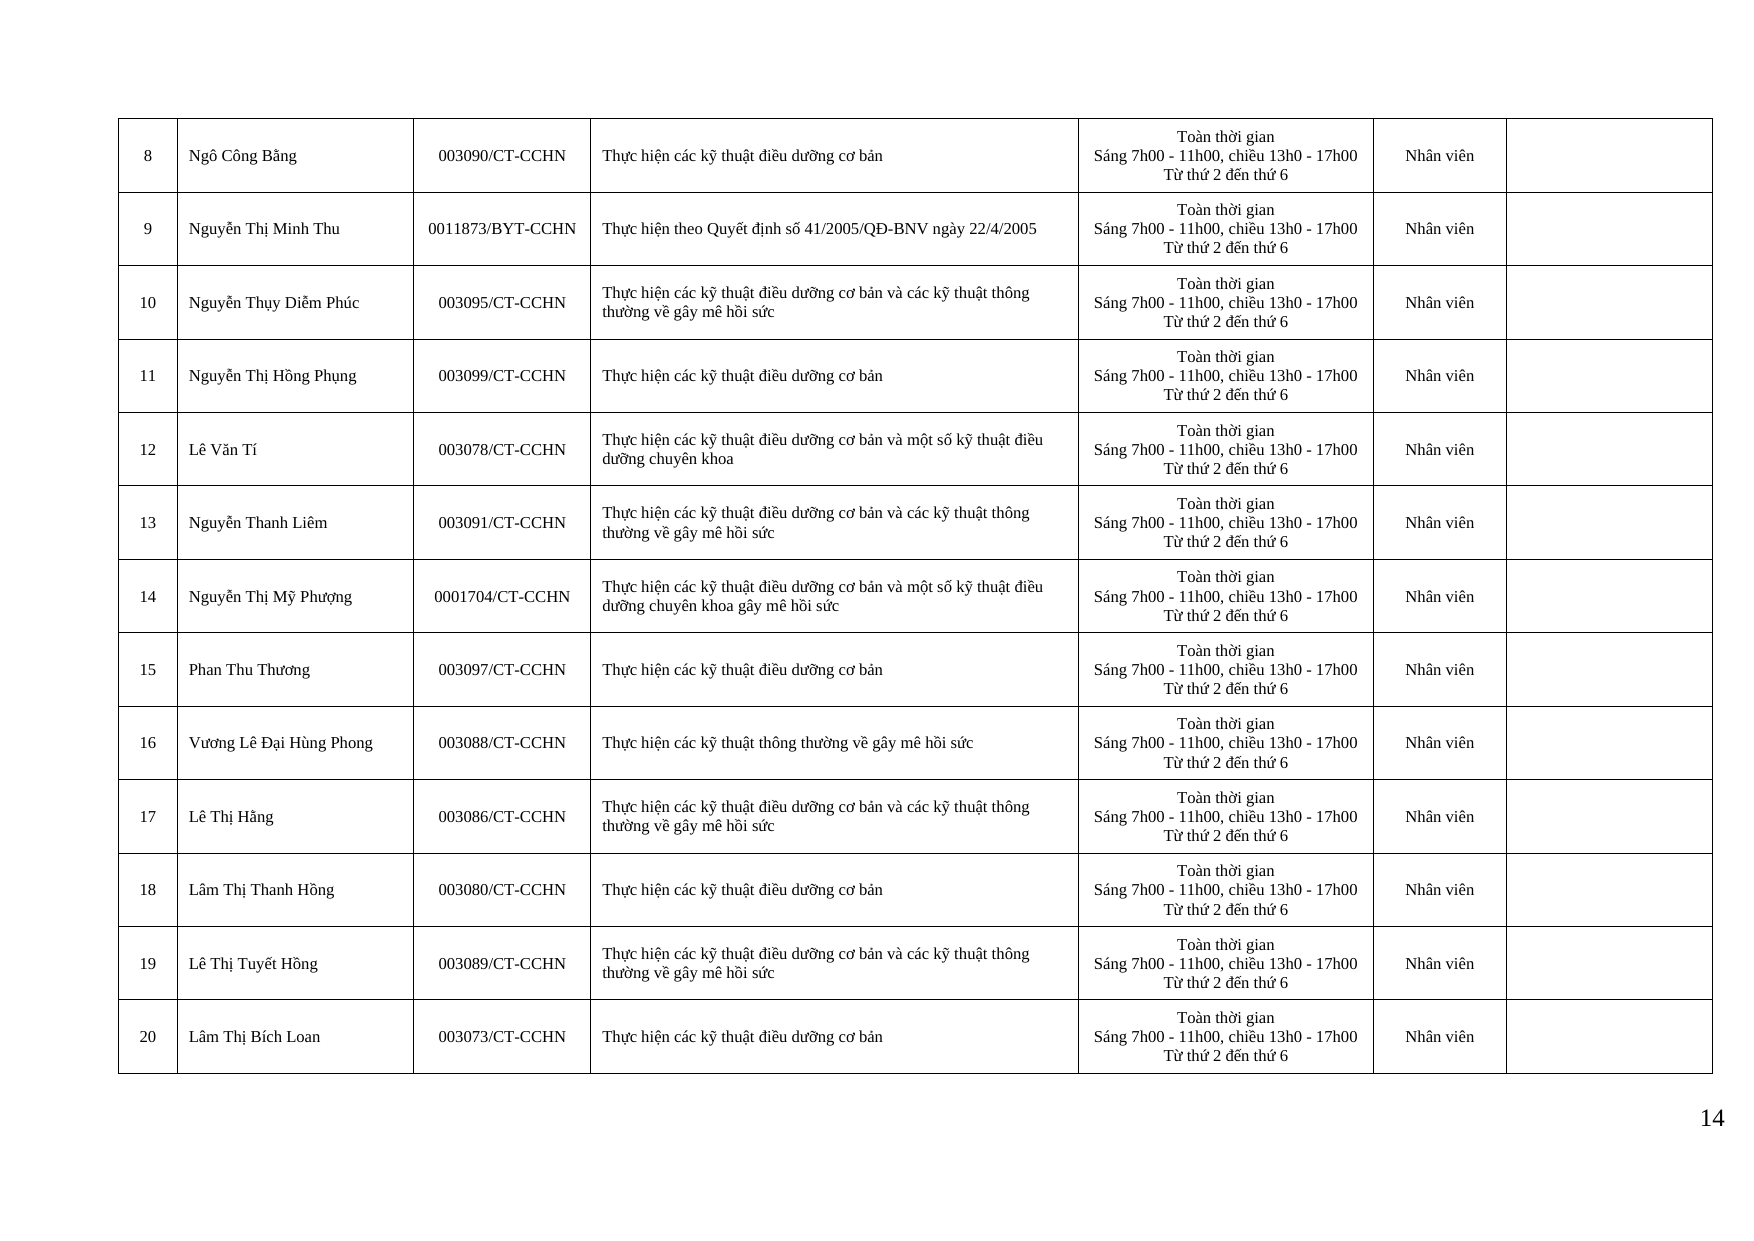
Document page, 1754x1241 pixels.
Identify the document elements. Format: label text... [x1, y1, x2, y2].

table_cell [1507, 927, 1712, 999]
table_cell Nhân viên [1374, 633, 1506, 706]
table_cell 003097/CT-CCHN [414, 633, 590, 706]
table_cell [1079, 193, 1373, 265]
table_cell Nhân viên [1374, 927, 1506, 999]
table_cell Toàn thời gian Sáng 7h00 - 11h00, chiều 13h0 - 17h00 Từ thứ 2 đến thứ 6 [1079, 780, 1373, 852]
table_cell [1507, 854, 1712, 926]
table_cell 17 [119, 780, 177, 852]
table_cell Toàn thời gian Sáng 7h00 - 11h00, chiều 13h0 - 17h00 Từ thứ 2 đến thứ 6 [1079, 340, 1373, 412]
table_cell Toàn thời gian Sáng 7h00 - 11h00, chiều 13h0 - 17h00 Từ thứ 2 đến thứ 6 [1079, 927, 1373, 999]
table_cell [1507, 780, 1712, 852]
table_cell Lê Thị Tuyết Hồng [178, 927, 413, 999]
table_cell [1507, 1000, 1712, 1073]
table_cell Nhân viên [1374, 560, 1506, 632]
table_cell [1507, 633, 1712, 706]
table_cell Toàn thời gian Sáng 7h00 - 11h00, chiều 13h0 - 17h00 Từ thứ 2 đến thứ 6 [1079, 413, 1373, 485]
table_cell [1507, 193, 1712, 265]
table_cell Toàn thời gian Sáng 7h00 - 11h00, chiều 13h0 - 17h00 Từ thứ 2 đến thứ 6 [1079, 486, 1373, 559]
table_cell 003080/CT-CCHN [414, 854, 590, 926]
table_cell Lê Thị Hằng [178, 780, 413, 852]
table_cell Thực hiện các kỹ thuật điều dưỡng cơ bản và một số kỹ thuật điều dưỡng chuyên khoa gây mê hồi sức [591, 560, 1078, 632]
table_cell [1507, 560, 1712, 632]
table_cell Thực hiện các kỹ thuật điều dưỡng cơ bản [591, 633, 1078, 706]
table_cell 003088/CT-CCHN [414, 707, 590, 779]
table_cell 0011873/BYT-CCHN [414, 193, 590, 265]
table_cell 10 [119, 266, 177, 338]
table_cell 003086/CT-CCHN [414, 780, 590, 852]
table_cell Nguyễn Thanh Liêm [178, 486, 413, 559]
table_cell [1507, 340, 1712, 412]
table_cell Vương Lê Đại Hùng Phong [178, 707, 413, 779]
table_cell Nhân viên [1374, 193, 1506, 265]
table_cell Nhân viên [1374, 413, 1506, 485]
table_cell [1507, 707, 1712, 779]
table_cell Toàn thời gian Sáng 7h00 - 11h00, chiều 13h0 - 17h00 Từ thứ 2 đến thứ 6 [1079, 266, 1373, 338]
table_cell Thực hiện các kỹ thuật điều dưỡng cơ bản và một số kỹ thuật điều dưỡng chuyên khoa [591, 413, 1078, 485]
table_cell 15 [119, 633, 177, 706]
table_cell Nhân viên [1374, 340, 1506, 412]
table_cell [591, 1000, 1078, 1073]
table_cell Nhân viên [1374, 1000, 1506, 1073]
table_cell [1507, 119, 1712, 192]
table_cell Toàn thời gian Sáng 7h00 - 11h00, chiều 13h0 - 17h00 Từ thứ 2 đến thứ 6 [1079, 854, 1373, 926]
table_cell Thực hiện các kỹ thuật điều dưỡng cơ bản và các kỹ thuật thông thường về gây mê hồi sức [591, 486, 1078, 559]
table_cell 003078/CT-CCHN [414, 413, 590, 485]
table_cell 13 [119, 486, 177, 559]
table_cell Nhân viên [1374, 707, 1506, 779]
table_cell Lâm Thị Bích Loan [178, 1000, 413, 1073]
table_cell Thực hiện các kỹ thuật điều dưỡng cơ bản và các kỹ thuật thông thường về gây mê hồi sức [591, 927, 1078, 999]
table_cell 003091/CT-CCHN [414, 486, 590, 559]
table_cell Nguyễn Thị Minh Thu [178, 193, 413, 265]
table_cell [1507, 266, 1712, 338]
table_cell Nguyễn Thụy Diễm Phúc [178, 266, 413, 338]
table_cell Nguyễn Thị Mỹ Phượng [178, 560, 413, 632]
table_cell 16 [119, 707, 177, 779]
table_cell Lê Văn Tí [178, 413, 413, 485]
table_cell Thực hiện các kỹ thuật điều dưỡng cơ bản và các kỹ thuật thông thường về gây mê hồi sức [591, 266, 1078, 338]
table_cell [1507, 413, 1712, 485]
table_cell Toàn thời gian Sáng 7h00 - 11h00, chiều 13h0 - 17h00 Từ thứ 2 đến thứ 6 [1079, 707, 1373, 779]
table_cell Thực hiện các kỹ thuật điều dưỡng cơ bản và các kỹ thuật thông thường về gây mê hồi sức [591, 780, 1078, 852]
table_cell 19 [119, 927, 177, 999]
table_cell [1507, 486, 1712, 559]
table_cell Nhân viên [1374, 780, 1506, 852]
table_cell Nguyễn Thị Hồng Phụng [178, 340, 413, 412]
table_cell 003090/CT-CCHN [414, 119, 590, 192]
table_cell Toàn thời gian Sáng 7h00 - 11h00, chiều 13h0 - 17h00 Từ thứ 2 đến thứ 6 [1079, 633, 1373, 706]
table_cell 0001704/CT-CCHN [414, 560, 590, 632]
table_cell 12 [119, 413, 177, 485]
table_cell 003089/CT-CCHN [414, 927, 590, 999]
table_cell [1079, 1000, 1373, 1073]
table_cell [1079, 119, 1373, 192]
table_cell Thực hiện các kỹ thuật điều dưỡng cơ bản [591, 340, 1078, 412]
table_cell Nhân viên [1374, 119, 1506, 192]
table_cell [591, 119, 1078, 192]
table_cell 003099/CT-CCHN [414, 340, 590, 412]
table_cell 14 [119, 560, 177, 632]
table_cell Ngô Công Bằng [178, 119, 413, 192]
table_cell 18 [119, 854, 177, 926]
table_cell Nhân viên [1374, 266, 1506, 338]
table_cell Thực hiện các kỹ thuật thông thường về gây mê hồi sức [591, 707, 1078, 779]
table_cell Nhân viên [1374, 486, 1506, 559]
table_cell Toàn thời gian Sáng 7h00 - 11h00, chiều 13h0 - 17h00 Từ thứ 2 đến thứ 6 [1079, 560, 1373, 632]
table_cell Thực hiện theo Quyết định số 41/2005/QĐ-BNV ngày 22/4/2005 [591, 193, 1078, 265]
table_cell 8 [119, 119, 177, 192]
table_cell Lâm Thị Thanh Hồng [178, 854, 413, 926]
table_cell 20 [119, 1000, 177, 1073]
table_cell Thực hiện các kỹ thuật điều dưỡng cơ bản [591, 854, 1078, 926]
table_cell 003073/CT-CCHN [414, 1000, 590, 1073]
table_cell 9 [119, 193, 177, 265]
table_cell 003095/CT-CCHN [414, 266, 590, 338]
table_cell 11 [119, 340, 177, 412]
table_cell Nhân viên [1374, 854, 1506, 926]
table_cell Phan Thu Thương [178, 633, 413, 706]
